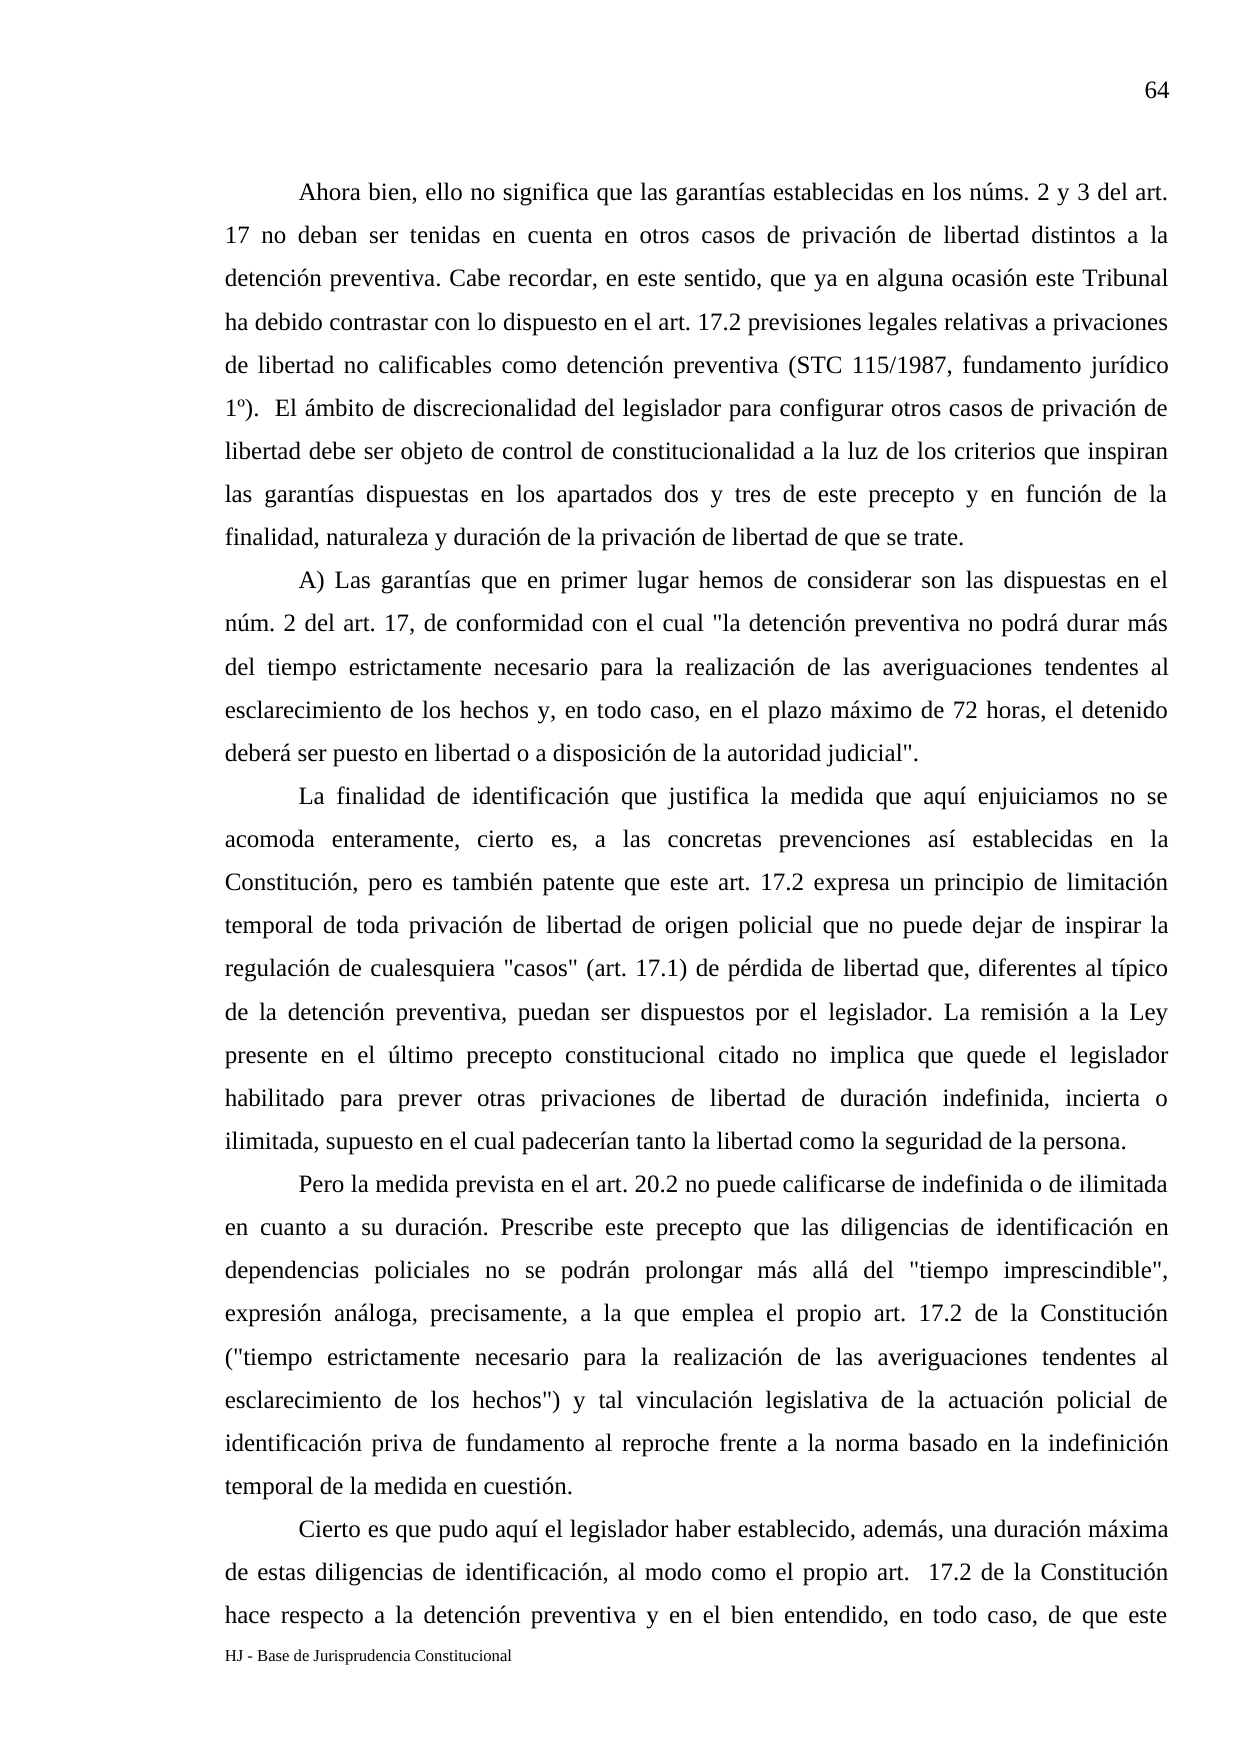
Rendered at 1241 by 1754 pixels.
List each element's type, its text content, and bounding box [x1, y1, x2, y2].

text Ahora bien, ello no significa que las garantías establecidas en los núms. 2 y 3 del art. 17 no deban ser tenidas en cuenta en otros casos de privación de libertad distintos a la detención preventiva. Cabe recordar, en este sentido, que ya en alguna ocasión este Tribunal ha debido contrastar con lo dispuesto en el art. 17.2 previsiones legales relativas a privaciones de libertad no calificables como detención preventiva (STC 115/1987, fundamento jurídico 1º). El ámbito de discrecionalidad del legislador para configurar otros casos de privación de libertad debe ser objeto de control de constitucionalidad a la luz de los criterios que inspiran las garantías dispuestas en los apartados dos y tres de este precepto y en función de la finalidad, naturaleza y duración de la privación de libertad de que se trate. [224, 177, 1169, 551]
text La finalidad de identificación que justifica la medida que aquí enjuiciamos no se acomoda enteramente, cierto es, a las concretas prevenciones así establecidas en la Constitución, pero es también patente que este art. 17.2 expresa un principio de limitación temporal de toda privación de libertad de origen policial que no puede dejar de inspirar la regulación de cualesquiera "casos" (art. 17.1) de pérdida de libertad que, diferentes al típico de la detención preventiva, puedan ser dispuestos por el legislador. La remisión a la Ley presente en el último precepto constitucional citado no implica que quede el legislador habilitado para prever otras privaciones de libertad de duración indefinida, incierta o ilimitada, supuesto en el cual padecerían tanto la libertad como la seguridad de la persona. [224, 781, 1169, 1155]
text A) Las garantías que en primer lugar hemos de considerar son las dispuestas en el núm. 2 del art. 17, de conformidad con el cual "la detención preventiva no podrá durar más del tiempo estrictamente necesario para la realización de las averiguaciones tendentes al esclarecimiento de los hechos y, en todo caso, en el plazo máximo de 72 horas, el detenido deberá ser puesto en libertad o a disposición de la autoridad judicial". [224, 565, 1169, 767]
text Pero la medida prevista en el art. 20.2 no puede calificarse de indefinida o de ilimitada en cuanto a su duración. Prescribe este precepto que las diligencias de identificación en dependencias policiales no se podrán prolongar más allá del "tiempo imprescindible", expresión análoga, precisamente, a la que emplea el propio art. 17.2 de la Constitución ("tiempo estrictamente necesario para la realización de las averiguaciones tendentes al esclarecimiento de los hechos") y tal vinculación legislativa de la actuación policial de identificación priva de fundamento al reproche frente a la norma basado en la indefinición temporal de la medida en cuestión. [224, 1169, 1169, 1500]
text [224, 1514, 1169, 1629]
